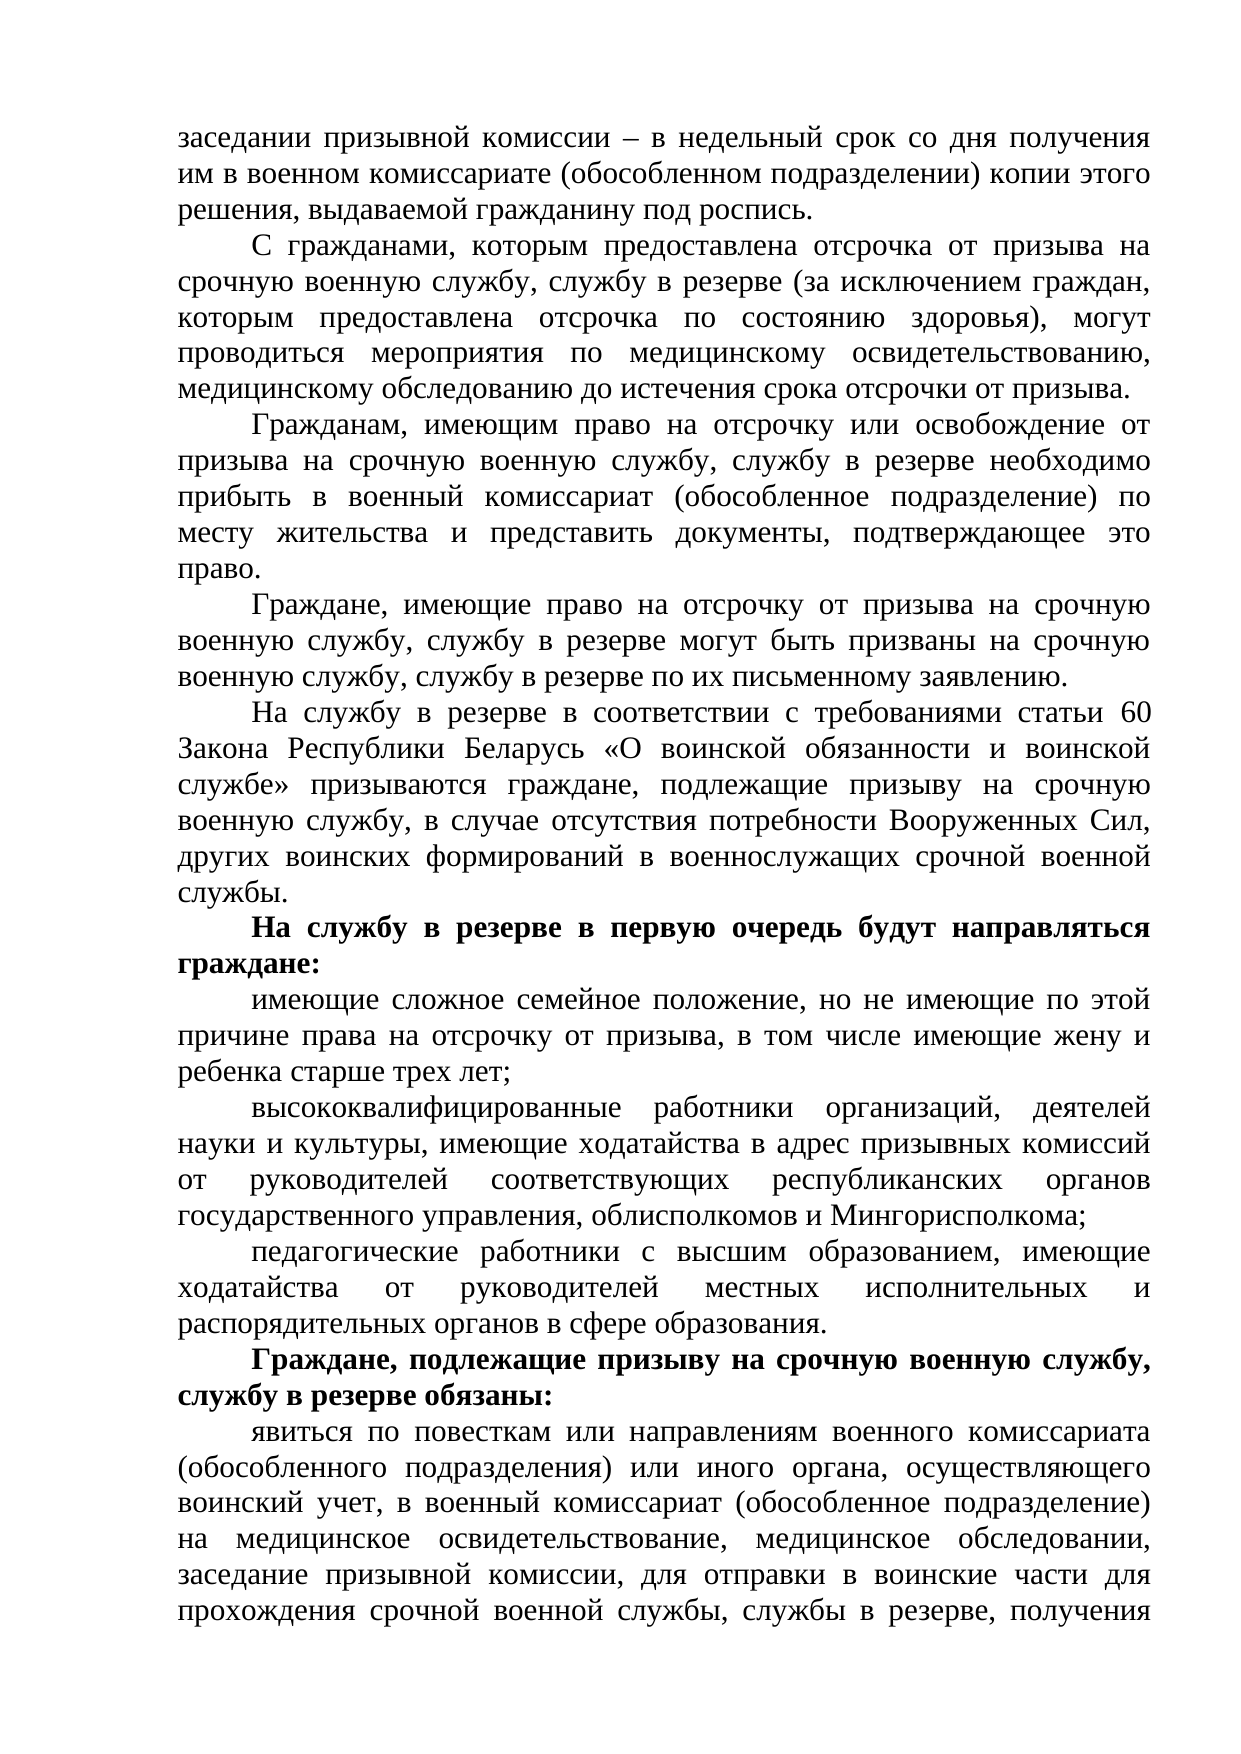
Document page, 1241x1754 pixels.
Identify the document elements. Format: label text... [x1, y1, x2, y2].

text высококвалифицированные работники организаций, деятелей науки и культуры, имеющие ходатайства в адрес призывных комиссий от руководителей соответствующих республиканских органов государственного управления, облисполкомов и Мингорисполкома; [177, 1088, 1152, 1232]
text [177, 118, 1152, 226]
text Граждане, имеющие право на отсрочку от призыва на срочную военную службу, службу в резерве могут быть призваны на срочную военную службу, службу в резерве по их письменному заявлению. [177, 585, 1152, 693]
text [177, 1412, 1152, 1627]
text На службу в резерве в первую очередь будут направляться граждане: [177, 909, 1152, 981]
text имеющие сложное семейное положение, но не имеющие по этой причине права на отсрочку от призыва, в том числе имеющие жену и ребенка старше трех лет; [177, 981, 1152, 1088]
text педагогические работники с высшим образованием, имеющие ходатайства от руководителей местных исполнительных и распорядительных органов в сфере образования. [177, 1232, 1152, 1340]
text Граждане, подлежащие призыву на срочную военную службу, службу в резерве обязаны: [177, 1340, 1152, 1412]
text На службу в резерве в соответствии с требованиями статьи 60 Закона Республики Беларусь «О воинской обязанности и воинской службе» призываются граждане, подлежащие призыву на срочную военную службу, в случае отсутствия потребности Вооруженных Сил, других воинских формирований в военнослужащих срочной военной службы. [177, 693, 1152, 909]
text С гражданами, которым предоставлена отсрочка от призыва на срочную военную службу, службу в резерве (за исключением граждан, которым предоставлена отсрочка по состоянию здоровья), могут проводиться мероприятия по медицинскому освидетельствованию, медицинскому обследованию до истечения срока отсрочки от призыва. [177, 226, 1152, 406]
text Гражданам, имеющим право на отсрочку или освобождение от призыва на срочную военную службу, службу в резерве необходимо прибыть в военный комиссариат (обособленное подразделение) по месту жительства и представить документы, подтверждающее это право. [177, 406, 1152, 585]
